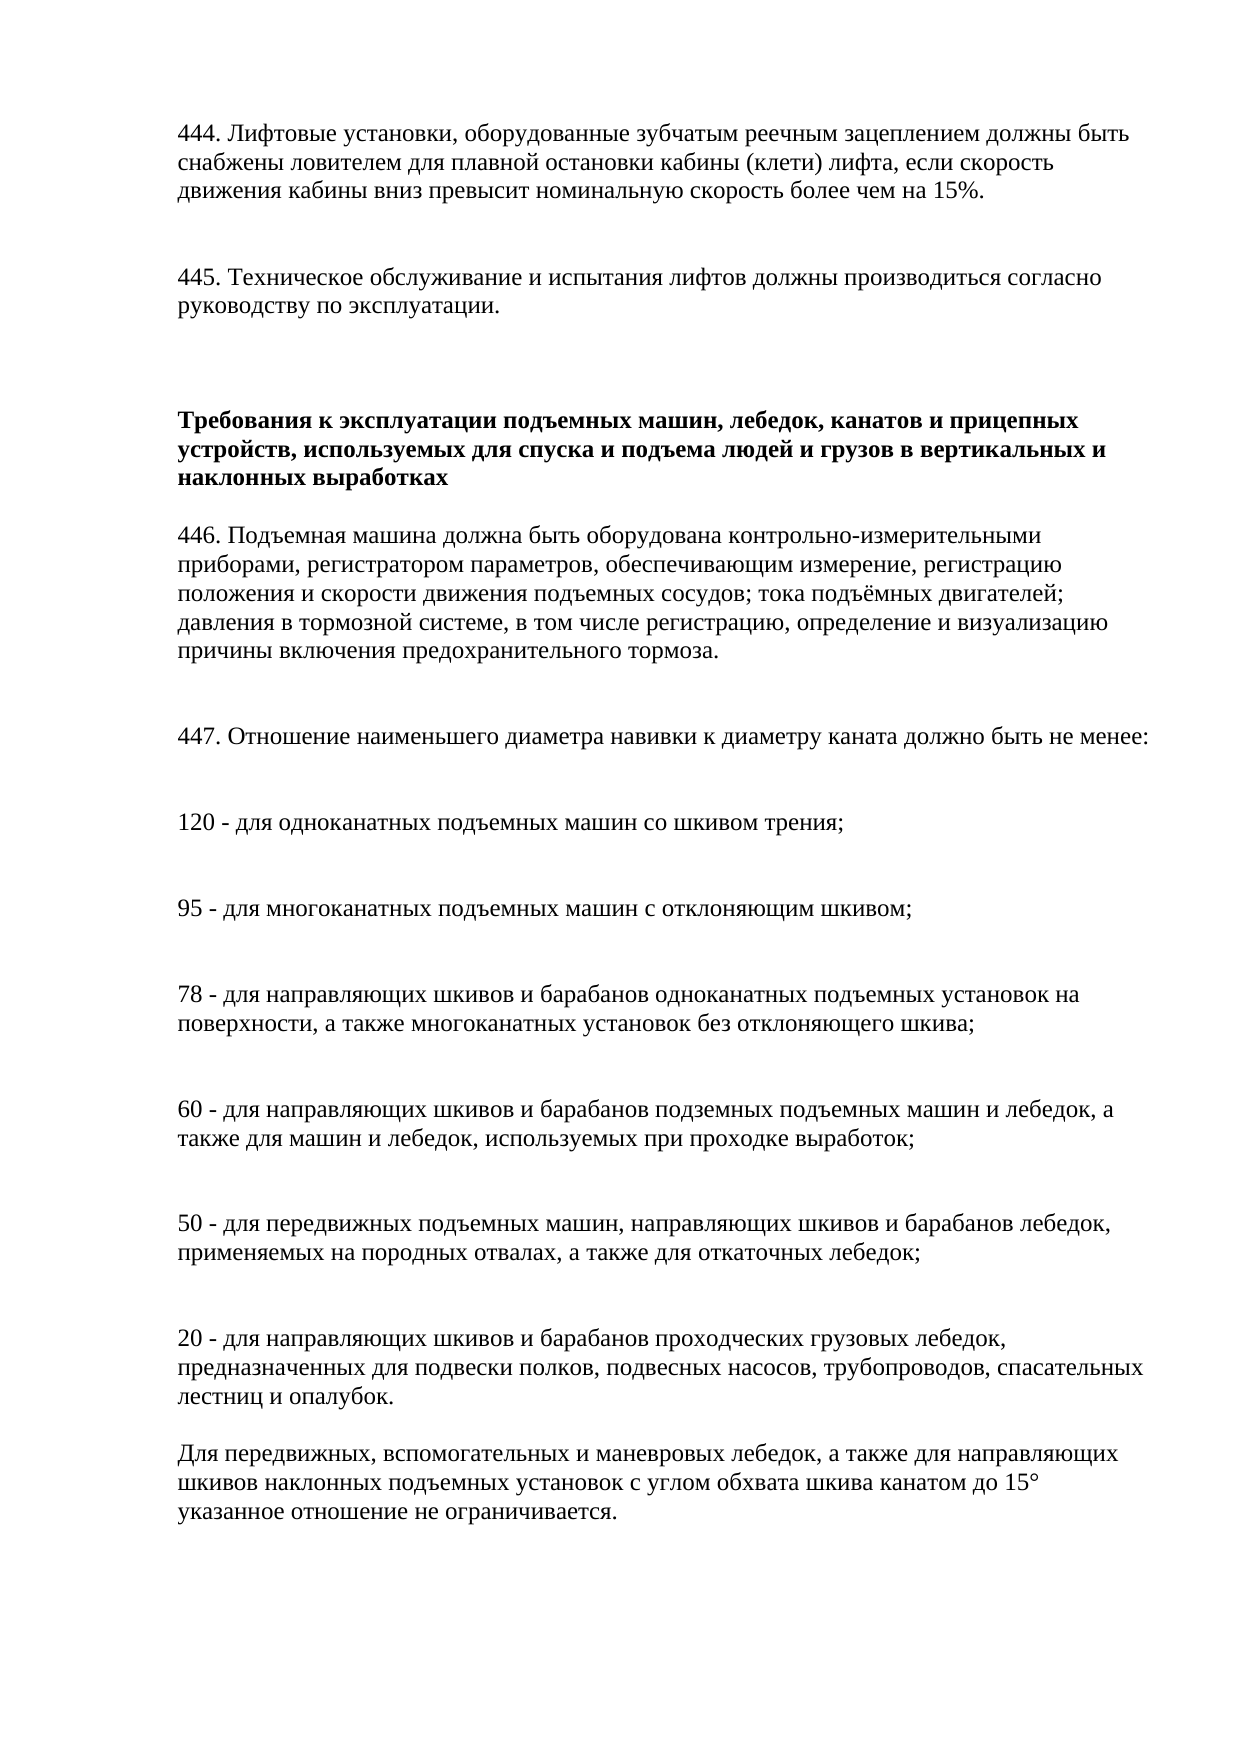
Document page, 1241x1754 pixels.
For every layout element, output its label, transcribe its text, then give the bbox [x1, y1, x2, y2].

text 95 - для многоканатных подъемных машин с отклоняющим шкивом; [177, 893, 1152, 950]
text 50 - для передвижных подъемных машин, направляющих шкивов и барабанов лебедок, применяемых на породных отвалах, а также для откаточных лебедок; [177, 1208, 1152, 1294]
text Требования к эксплуатации подъемных машин, лебедок, канатов и прицепных устройств, используемых для спуска и подъема людей и грузов в вертикальных и наклонных выработках [177, 405, 1152, 491]
text 447. Отношение наименьшего диаметра навивки к диаметру каната должно быть не менее: [177, 721, 1152, 778]
text 446. Подъемная машина должна быть оборудована контрольно-измерительными приборами, регистратором параметров, обеспечивающим измерение, регистрацию положения и скорости движения подъемных сосудов; тока подъёмных двигателей; давления в тормозной системе, в том числе регистрацию, определение и визуализацию причины включения предохранительного тормоза. [177, 520, 1152, 692]
text 120 - для одноканатных подъемных машин со шкивом трения; [177, 807, 1152, 864]
text 60 - для направляющих шкивов и барабанов подземных подъемных машин и лебедок, а также для машин и лебедок, используемых при проходке выработок; [177, 1094, 1152, 1179]
text 444. Лифтовые установки, оборудованные зубчатым реечным зацеплением должны быть снабжены ловителем для плавной остановки кабины (клети) лифта, если скорость движения кабины вниз превысит номинальную скорость более чем на 15%. [177, 118, 1152, 232]
text 445. Техническое обслуживание и испытания лифтов должны производиться согласно руководству по эксплуатации. [177, 262, 1152, 376]
text 20 - для направляющих шкивов и барабанов проходческих грузовых лебедок, предназначенных для подвески полков, подвесных насосов, трубопроводов, спасательных лестниц и опалубок. Для передвижных, вспомогательных и маневровых лебедок, а также для направляющих шкивов наклонных подъемных установок с углом обхвата шкива канатом до 15° указанное отношение не ограничивается. [177, 1323, 1152, 1552]
text 78 - для направляющих шкивов и барабанов одноканатных подъемных установок на поверхности, а также многоканатных установок без отклоняющего шкива; [177, 979, 1152, 1065]
